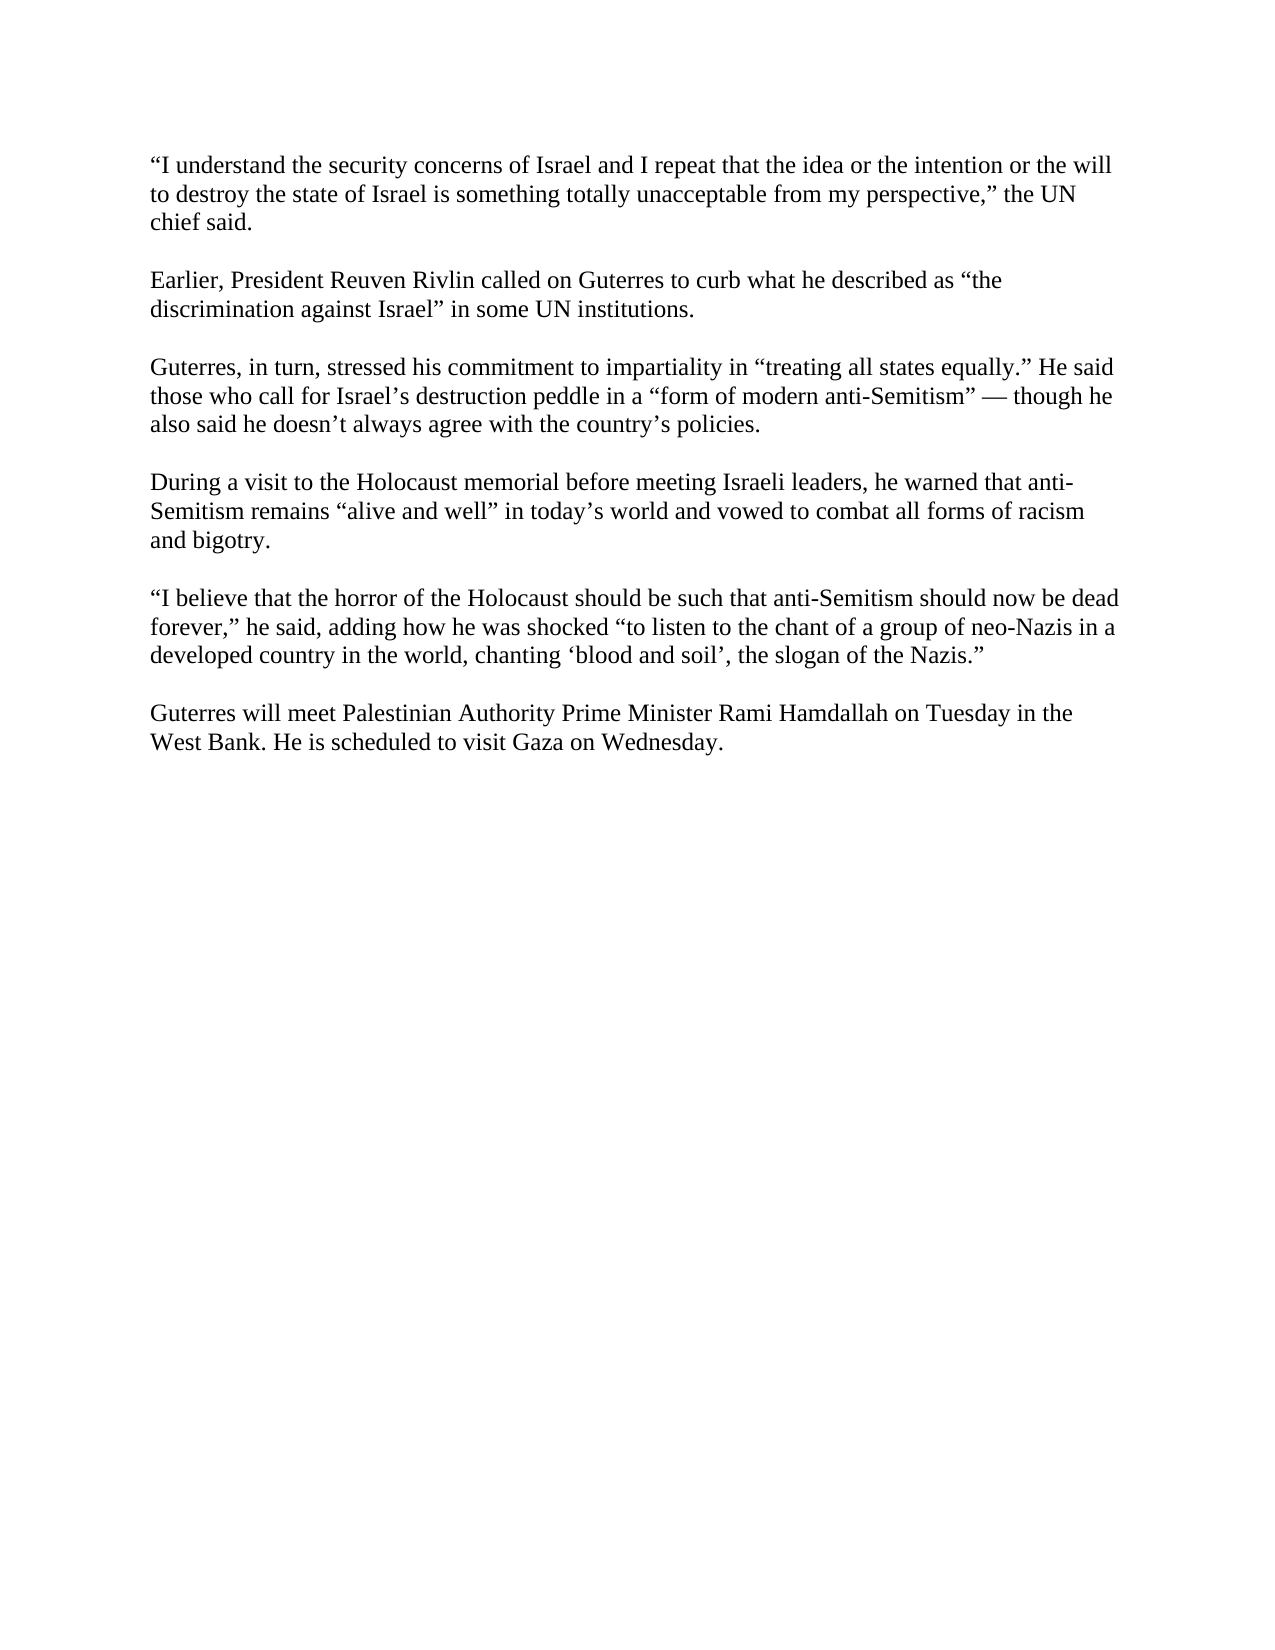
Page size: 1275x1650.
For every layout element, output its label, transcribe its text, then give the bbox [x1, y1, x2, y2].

text Guterres, in turn, stressed his commitment to impartiality in “treating all states equally.” He said those who call for Israel’s destruction peddle in a “form of modern anti-Semitism” — though he also said he doesn’t always agree with the country’s policies. [150, 352, 1125, 438]
text Earlier, President Reuven Rivlin called on Guterres to curb what he described as “the discrimination against Israel” in some UN institutions. [150, 265, 1125, 323]
text “I understand the security concerns of Israel and I repeat that the idea or the intention or the will to destroy the state of Israel is something totally unacceptable from my perspective,” the UN chief said. [150, 150, 1125, 236]
text Guterres will meet Palestinian Authority Prime Minister Rami Hamdallah on Tuesday in the West Bank. He is scheduled to visit Gaza on Wednesday. [150, 698, 1125, 756]
text During a visit to the Holocaust memorial before meeting Israeli leaders, he warned that anti-Semitism remains “alive and well” in today’s world and vowed to combat all forms of racism and bigotry. [150, 467, 1125, 554]
text “I believe that the horror of the Holocaust should be such that anti-Semitism should now be dead forever,” he said, adding how he was shocked “to listen to the chant of a group of neo-Nazis in a developed country in the world, chanting ‘blood and soil’, the slogan of the Nazis.” [150, 583, 1125, 669]
